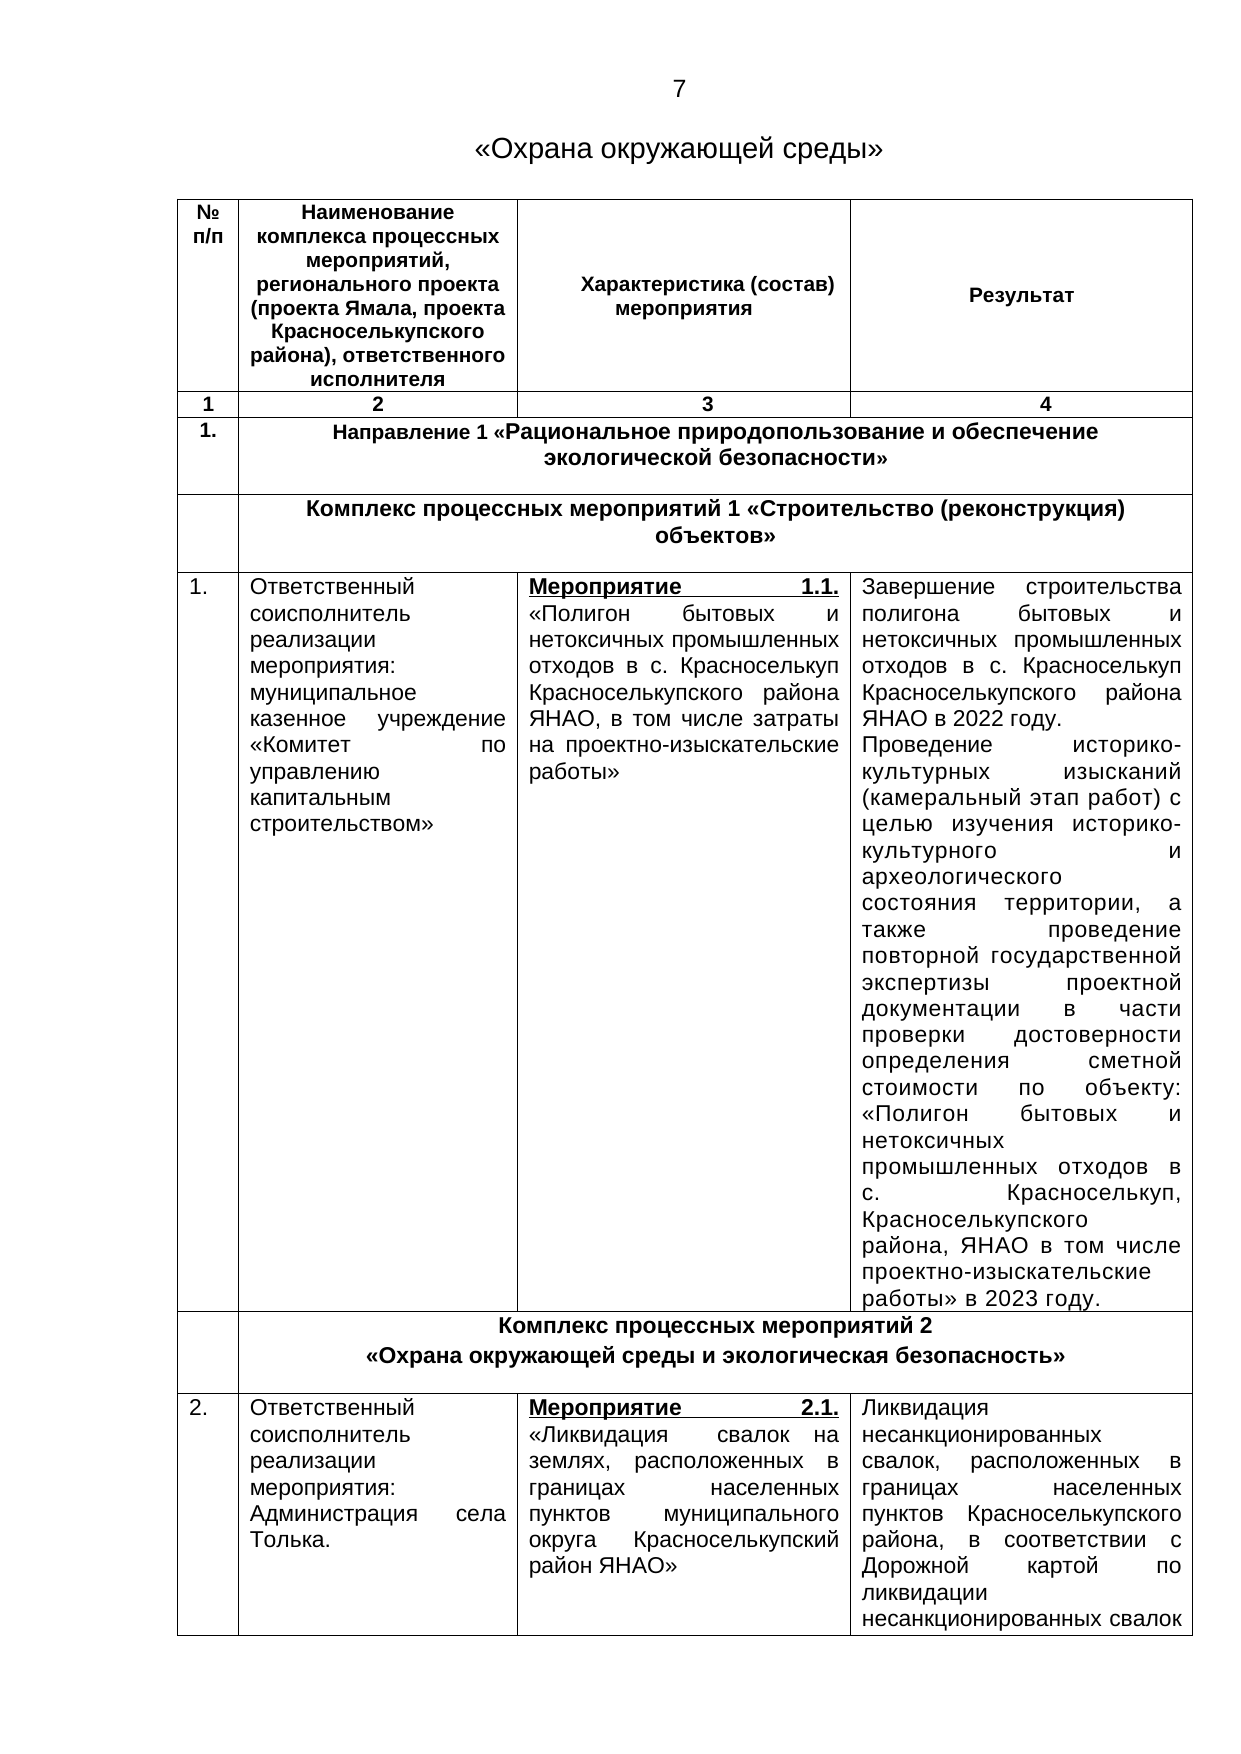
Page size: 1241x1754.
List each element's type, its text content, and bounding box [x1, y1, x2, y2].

text «Охрана окружающей среды» [177, 131, 1181, 165]
table_cell [178, 1312, 238, 1393]
table_cell 1. [178, 418, 238, 494]
table_cell Комплекс процессных мероприятий 2 «Охрана окружающей среды и экологическая безопасность» [239, 1312, 1192, 1393]
table_cell Комплекс процессных мероприятий 1 «Строительство (реконструкция) объектов» [239, 495, 1192, 572]
table_cell [178, 573, 238, 1311]
table_cell 4 [851, 392, 1192, 417]
table_cell Мероприятие 1.1. «Полигон бытовых и нетоксичных промышленных отходов в с. Красноселькуп Красноселькупского района ЯНАО, в том числе затраты на проектно-изыскательские работы» [518, 573, 850, 1311]
table_header Результат [851, 200, 1192, 391]
table_cell [178, 495, 238, 572]
table_cell 1 [178, 392, 238, 417]
table_cell Направление 1 «Рациональное природопользование и обеспечение экологической безопасности» [239, 418, 1192, 494]
table_cell Мероприятие 2.1. «Ликвидация свалок на землях, расположенных в границах населенных пунктов муниципального округа Красноселькупский район ЯНАО» [518, 1394, 850, 1635]
table_header № п/п [178, 200, 238, 391]
table_header Характеристика (состав) мероприятия [518, 200, 850, 391]
table_cell [178, 1394, 238, 1635]
table_header Наименование комплекса процессных мероприятий, регионального проекта (проекта Ямала, проекта Красноселькупского района), ответственного исполнителя [239, 200, 517, 391]
table_cell 2 [239, 392, 517, 417]
table_cell Завершение строительства полигона бытовых и нетоксичных промышленных отходов в с. Красноселькуп Красноселькупского района ЯНАО в 2022 году. Проведение историко-культурных изысканий (камеральный этап работ) с целью изучения историко-культурного и археологического состояния территории, а также проведение повторной государственной экспертизы проектной документации в части проверки достоверности определения сметной стоимости по объекту: «Полигон бытовых и нетоксичных промышленных отходов в с. Красноселькуп, Красноселькупского района, ЯНАО в том числе проектно-изыскательские работы» в 2023 году. [851, 573, 1192, 1311]
table_cell Ответственный соисполнитель реализации мероприятия: Администрация села Толька. [239, 1394, 517, 1635]
table_cell 3 [518, 392, 850, 417]
table_cell Ответственный соисполнитель реализации мероприятия: муниципальное казенное учреждение «Комитет по управлению капитальным строительством» [239, 573, 517, 1311]
